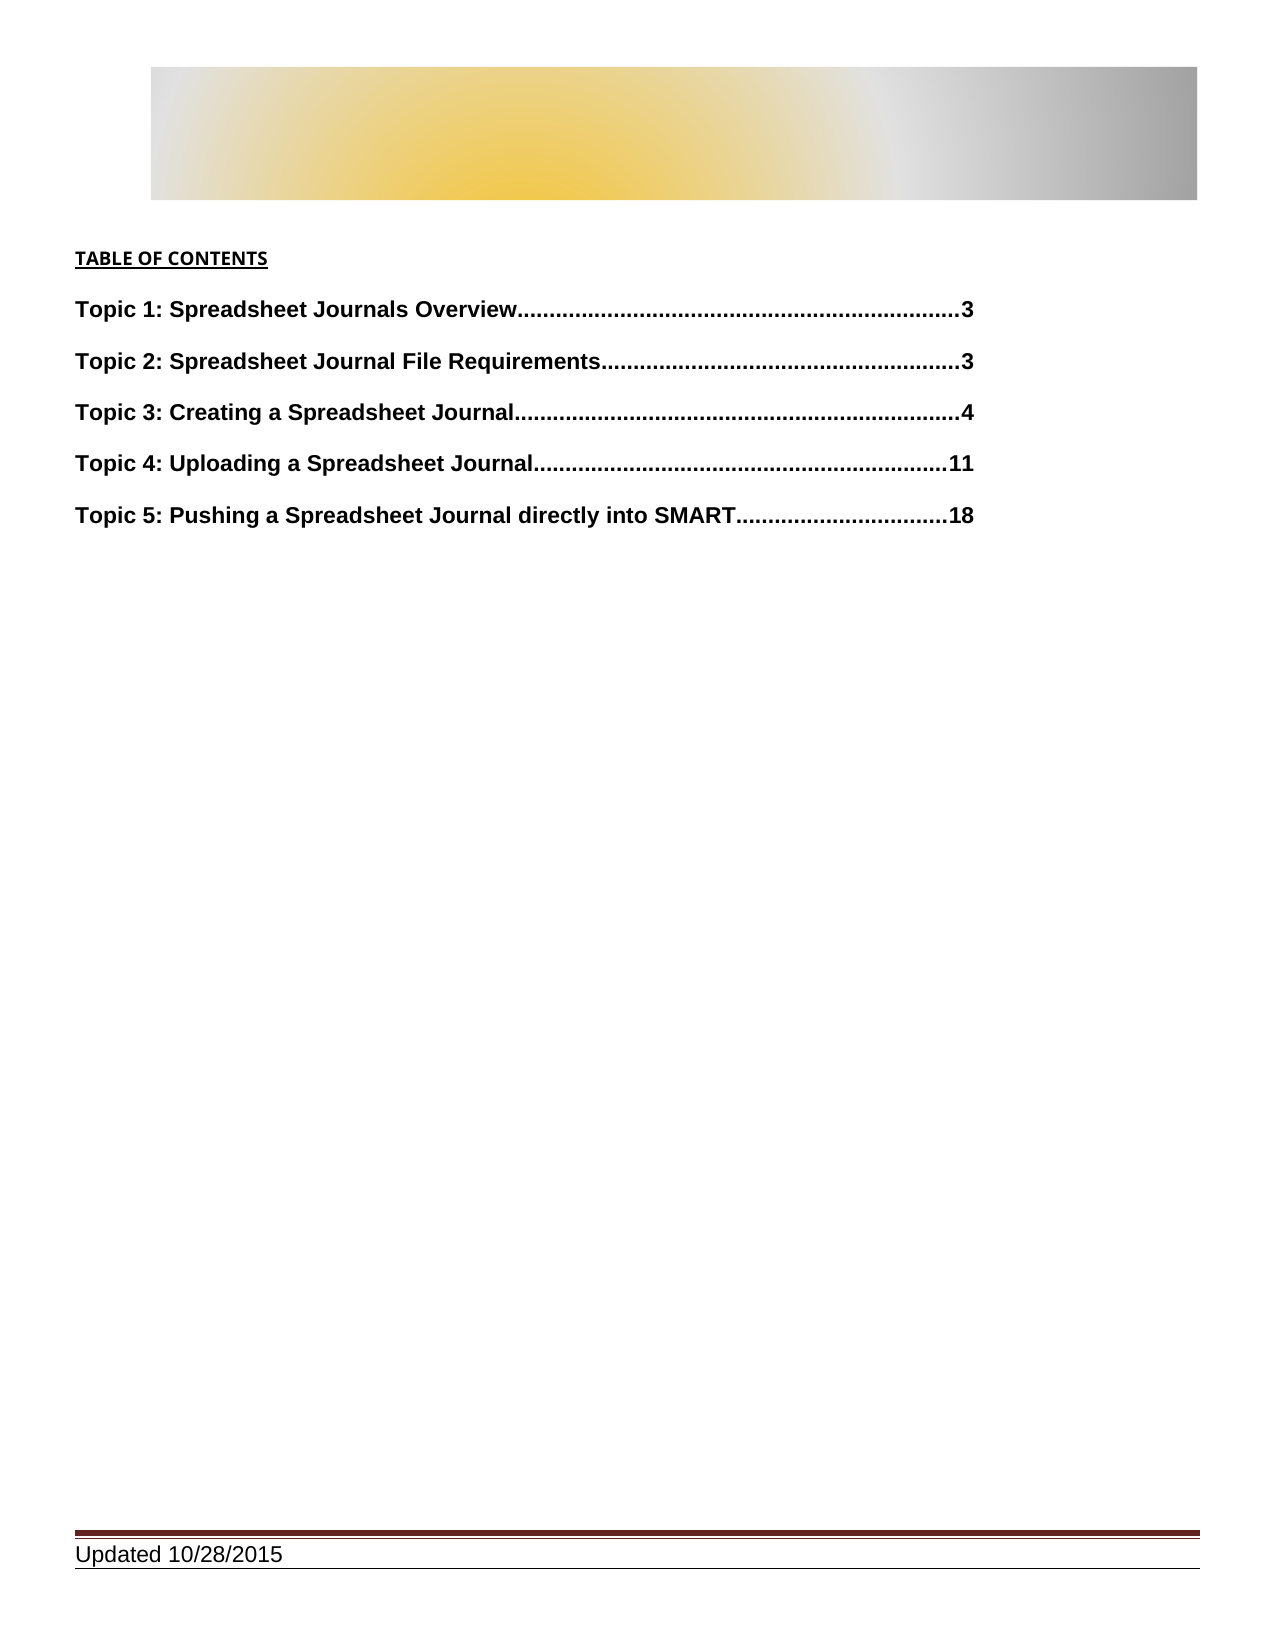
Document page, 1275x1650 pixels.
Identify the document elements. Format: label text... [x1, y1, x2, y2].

text TABLE OF CONTENTS [75, 246, 1204, 271]
text Topic 2: Spreadsheet Journal File Requirements 3 [75, 348, 1200, 374]
text Topic 3: Creating a Spreadsheet Journal 4 [75, 399, 1200, 425]
text Topic 4: Uploading a Spreadsheet Journal 11 [75, 450, 1200, 477]
text Topic 5: Pushing a Spreadsheet Journal directly into SMART 18 [75, 502, 1200, 528]
text Topic 1: Spreadsheet Journals Overview 3 [75, 296, 1200, 323]
